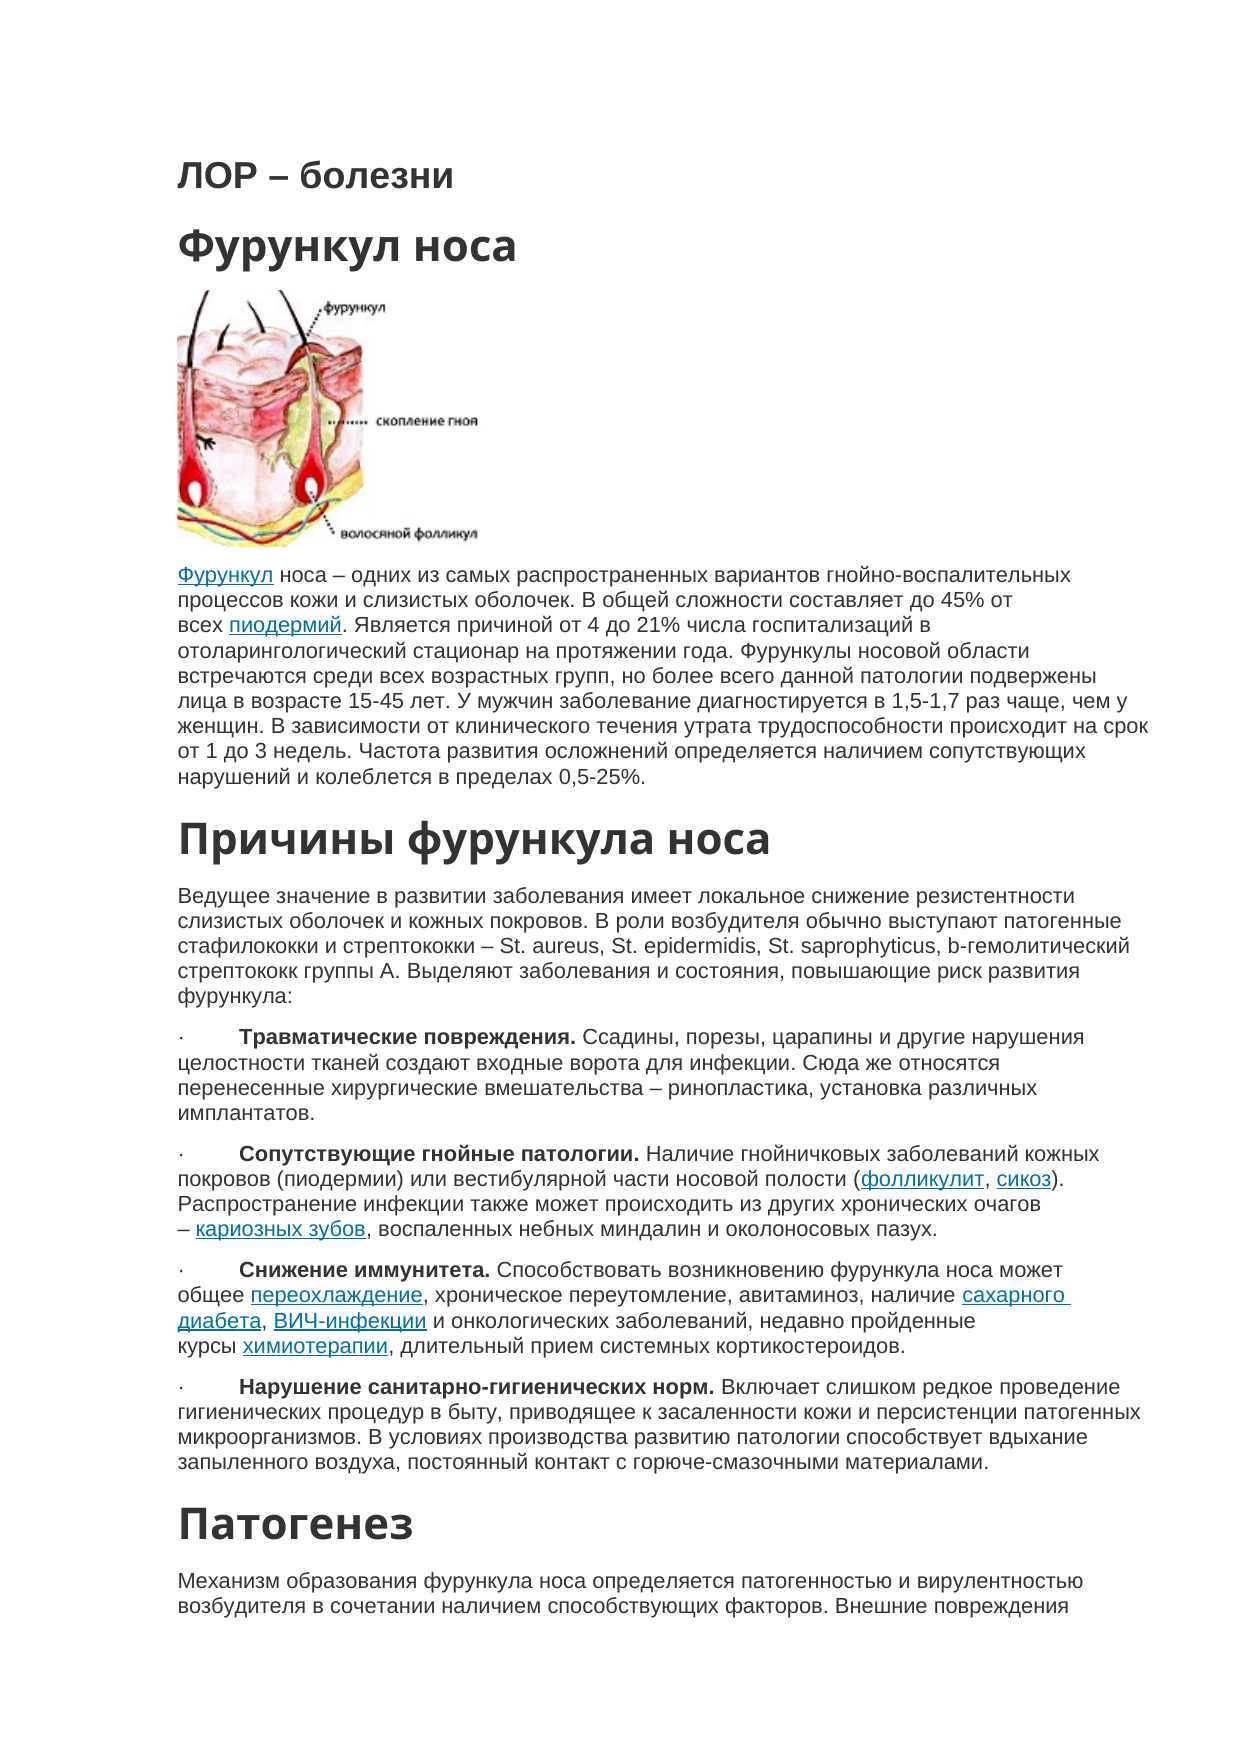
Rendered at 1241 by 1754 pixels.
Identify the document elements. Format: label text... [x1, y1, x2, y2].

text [177, 1568, 1152, 1618]
text Фурункул носа – одних из самых распространенных вариантов гнойно-воспалительных процессов кожи и слизистых оболочек. В общей сложности составляет до 45% от всех пиодермий. Является причиной от 4 до 21% числа госпитализаций в отоларингологический стационар на протяжении года. Фурункулы носовой области встречаются среди всех возрастных групп, но более всего данной патологии подвержены лица в возрасте 15-45 лет. У мужчин заболевание диагностируется в 1,5-1,7 раз чаще, чем у женщин. В зависимости от клинического течения утрата трудоспособности происходит на срок от 1 до 3 недель. Частота развития осложнений определяется наличием сопутствующих нарушений и колеблется в пределах 0,5-25%. [177, 562, 1152, 789]
text · Сопутствующие гнойные патологии. Наличие гнойничковых заболеваний кожных покровов (пиодермии) или вестибулярной части носовой полости (фолликулит, сикоз). Распространение инфекции также может происходить из других хронических очагов – кариозных зубов, воспаленных небных миндалин и околоносовых пазух. [177, 1141, 1152, 1241]
text Фурункул носа [177, 212, 1152, 274]
text · Нарушение санитарно-гигиенических норм. Включает слишком редкое проведение гигиенических процедур в быту, приводящее к засаленности кожи и персистенции патогенных микроорганизмов. В условиях производства развитию патологии способствует вдыхание запыленного воздуха, постоянный контакт с горюче-смазочными материалами. [177, 1373, 1152, 1474]
text · Травматические повреждения. Ссадины, порезы, царапины и другие нарушения целостности тканей создают входные ворота для инфекции. Сюда же относятся перенесенные хирургические вмешательства – ринопластика, установка различных имплантатов. [177, 1024, 1152, 1125]
text · Снижение иммунитета. Способствовать возникновению фурункула носа может общее переохлаждение, хроническое переутомление, авитаминоз, наличие сахарного диабета, ВИЧ-инфекции и онкологических заболеваний, недавно пройденные курсы химиотерапии, длительный прием системных кортикостероидов. [177, 1257, 1152, 1358]
text Ведущее значение в развитии заболевания имеет локальное снижение резистентности слизистых оболочек и кожных покровов. В роли возбудителя обычно выступают патогенные стафилококки и стрептококки – St. aureus, St. epidermidis, St. saprophyticus, b-гемолитический стрептококк группы А. Выделяют заболевания и состояния, повышающие риск развития фурункула: [177, 882, 1152, 1008]
text ЛОР – болезни [177, 134, 1152, 196]
picture [177, 290, 490, 547]
text Патогенез [177, 1490, 1152, 1552]
text Причины фурункула носа [177, 804, 1152, 867]
